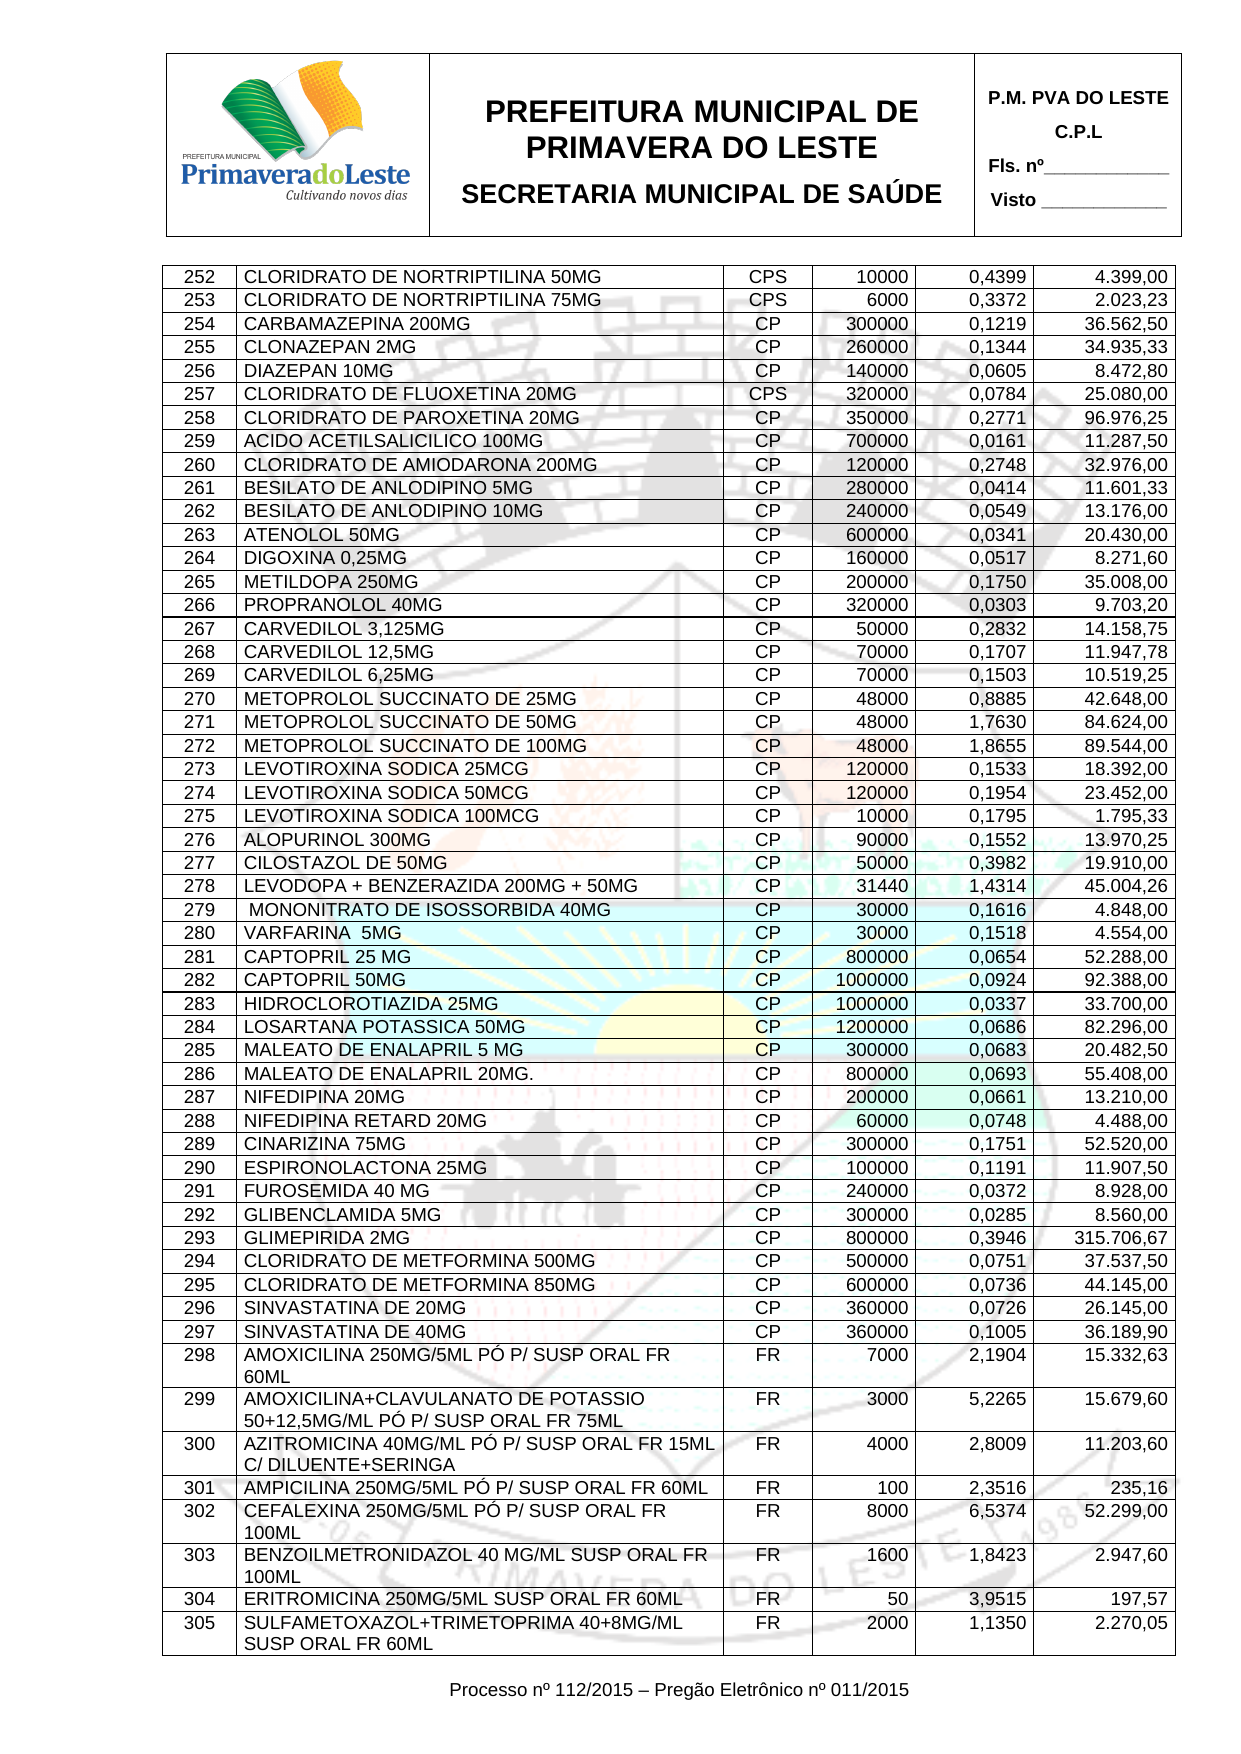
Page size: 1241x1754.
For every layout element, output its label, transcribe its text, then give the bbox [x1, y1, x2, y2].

table_cell 0,1503 [916, 664, 1033, 687]
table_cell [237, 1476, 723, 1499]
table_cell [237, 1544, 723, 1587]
table_cell 280000 [813, 477, 915, 499]
table_cell 0,2771 [916, 406, 1033, 429]
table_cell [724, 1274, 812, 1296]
table_cell CPS [724, 266, 812, 288]
table_cell 269 [163, 664, 236, 687]
table_cell 0,0337 [916, 993, 1033, 1015]
table_cell CP [724, 664, 812, 687]
table_cell 10000 [813, 266, 915, 288]
table_cell 283 [163, 993, 236, 1015]
table_cell MONONITRATO DE ISOSSORBIDA 40MG [237, 899, 723, 921]
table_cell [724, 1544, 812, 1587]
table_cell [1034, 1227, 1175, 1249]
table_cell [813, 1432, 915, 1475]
table_cell 0,2832 [916, 618, 1033, 640]
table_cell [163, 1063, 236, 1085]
table_cell 50000 [813, 852, 915, 874]
table_cell CPS [724, 383, 812, 405]
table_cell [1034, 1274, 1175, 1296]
table_cell LEVOTIROXINA SODICA 100MCG [237, 805, 723, 827]
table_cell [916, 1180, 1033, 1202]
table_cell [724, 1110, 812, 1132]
table_cell CARVEDILOL 6,25MG [237, 664, 723, 687]
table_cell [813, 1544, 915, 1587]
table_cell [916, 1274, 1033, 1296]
table_cell HIDROCLOROTIAZIDA 25MG [237, 993, 723, 1015]
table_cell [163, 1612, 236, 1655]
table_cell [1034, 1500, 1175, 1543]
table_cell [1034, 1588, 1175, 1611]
table_cell 0,0517 [916, 547, 1033, 569]
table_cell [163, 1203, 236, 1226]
table_cell 271 [163, 711, 236, 733]
table_cell 253 [163, 289, 236, 312]
table_cell 0,1616 [916, 899, 1033, 921]
table_cell 2.023,23 [1034, 289, 1175, 312]
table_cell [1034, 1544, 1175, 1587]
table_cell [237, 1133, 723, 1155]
table_cell CP [724, 594, 812, 616]
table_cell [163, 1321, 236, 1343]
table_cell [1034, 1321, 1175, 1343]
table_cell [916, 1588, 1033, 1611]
table_cell CILOSTAZOL DE 50MG [237, 852, 723, 874]
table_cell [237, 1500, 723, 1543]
table_cell 279 [163, 899, 236, 921]
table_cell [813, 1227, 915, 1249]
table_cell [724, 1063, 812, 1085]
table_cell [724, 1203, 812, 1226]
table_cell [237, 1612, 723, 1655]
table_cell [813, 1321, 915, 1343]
table_cell 260 [163, 453, 236, 476]
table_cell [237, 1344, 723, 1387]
table_cell METOPROLOL SUCCINATO DE 25MG [237, 688, 723, 710]
table_cell 0,0686 [916, 1016, 1033, 1038]
table_cell CP [724, 899, 812, 921]
table_cell 320000 [813, 383, 915, 405]
table_cell 254 [163, 313, 236, 335]
table_cell CP [724, 711, 812, 733]
table_cell 32.976,00 [1034, 453, 1175, 476]
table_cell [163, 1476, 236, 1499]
table_cell 120000 [813, 758, 915, 780]
table_cell 281 [163, 946, 236, 968]
table_cell 1000000 [813, 969, 915, 991]
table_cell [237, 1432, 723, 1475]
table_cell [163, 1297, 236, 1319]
table_cell CP [724, 453, 812, 476]
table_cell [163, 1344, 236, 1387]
picture [177, 54, 414, 206]
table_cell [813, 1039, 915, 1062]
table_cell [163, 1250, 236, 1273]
table_cell 33.700,00 [1034, 993, 1175, 1015]
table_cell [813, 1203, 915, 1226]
table_cell CP [724, 571, 812, 593]
table_cell 10000 [813, 805, 915, 827]
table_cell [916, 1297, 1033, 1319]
table_cell 266 [163, 594, 236, 616]
table_cell 320000 [813, 594, 915, 616]
table_cell 700000 [813, 430, 915, 452]
table_cell METOPROLOL SUCCINATO DE 100MG [237, 735, 723, 757]
table_cell 300000 [813, 313, 915, 335]
table_cell 42.648,00 [1034, 688, 1175, 710]
table_cell 0,1533 [916, 758, 1033, 780]
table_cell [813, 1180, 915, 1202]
table_cell 0,0161 [916, 430, 1033, 452]
table_cell 252 [163, 266, 236, 288]
table_cell CLORIDRATO DE NORTRIPTILINA 75MG [237, 289, 723, 312]
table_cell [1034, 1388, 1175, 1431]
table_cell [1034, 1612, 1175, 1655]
table_cell CARVEDILOL 3,125MG [237, 618, 723, 640]
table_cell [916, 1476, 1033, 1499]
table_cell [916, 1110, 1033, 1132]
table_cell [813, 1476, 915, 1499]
table_cell 257 [163, 383, 236, 405]
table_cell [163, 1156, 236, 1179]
table_cell CP [724, 875, 812, 898]
table_cell 0,1344 [916, 336, 1033, 358]
table_cell 9.703,20 [1034, 594, 1175, 616]
table_cell CP [724, 828, 812, 851]
table_cell 0,1219 [916, 313, 1033, 335]
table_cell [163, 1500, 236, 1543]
table_cell CP [724, 500, 812, 523]
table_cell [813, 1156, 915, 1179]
table_cell 35.008,00 [1034, 571, 1175, 593]
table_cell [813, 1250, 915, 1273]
table_cell DIAZEPAN 10MG [237, 360, 723, 382]
table_cell CAPTOPRIL 25 MG [237, 946, 723, 968]
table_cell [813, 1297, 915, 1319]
table_cell 0,0414 [916, 477, 1033, 499]
table_cell CP [724, 1016, 812, 1038]
table_cell BESILATO DE ANLODIPINO 5MG [237, 477, 723, 499]
table_cell 276 [163, 828, 236, 851]
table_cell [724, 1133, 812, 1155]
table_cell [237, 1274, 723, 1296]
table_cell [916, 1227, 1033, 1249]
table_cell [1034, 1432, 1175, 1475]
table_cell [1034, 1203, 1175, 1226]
table_cell CP [724, 781, 812, 804]
table_cell CLORIDRATO DE PAROXETINA 20MG [237, 406, 723, 429]
table_cell 13.176,00 [1034, 500, 1175, 523]
table_cell 48000 [813, 711, 915, 733]
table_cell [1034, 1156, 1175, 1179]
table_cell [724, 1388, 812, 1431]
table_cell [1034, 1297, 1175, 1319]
table_cell 70000 [813, 664, 915, 687]
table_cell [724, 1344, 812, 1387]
table_cell CP [724, 336, 812, 358]
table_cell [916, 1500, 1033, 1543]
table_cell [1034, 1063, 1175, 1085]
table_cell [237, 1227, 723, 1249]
table_cell 263 [163, 524, 236, 546]
table_cell METILDOPA 250MG [237, 571, 723, 593]
table_cell 89.544,00 [1034, 735, 1175, 757]
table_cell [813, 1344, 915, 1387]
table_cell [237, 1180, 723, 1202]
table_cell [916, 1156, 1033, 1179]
table_cell 30000 [813, 922, 915, 944]
table_cell 140000 [813, 360, 915, 382]
table_cell 30000 [813, 899, 915, 921]
table_cell 259 [163, 430, 236, 452]
table_cell 25.080,00 [1034, 383, 1175, 405]
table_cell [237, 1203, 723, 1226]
table_cell 274 [163, 781, 236, 804]
table_cell 280 [163, 922, 236, 944]
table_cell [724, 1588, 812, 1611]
table_cell CP [724, 735, 812, 757]
table_cell CP [724, 805, 812, 827]
table_cell ATENOLOL 50MG [237, 524, 723, 546]
table_cell LOSARTANA POTASSICA 50MG [237, 1016, 723, 1038]
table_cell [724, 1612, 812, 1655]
table_cell 1,4314 [916, 875, 1033, 898]
table_cell CP [724, 993, 812, 1015]
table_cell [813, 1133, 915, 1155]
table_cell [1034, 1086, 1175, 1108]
table_cell CP [724, 406, 812, 429]
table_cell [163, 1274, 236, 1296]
table_cell METOPROLOL SUCCINATO DE 50MG [237, 711, 723, 733]
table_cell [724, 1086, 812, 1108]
table_cell 11.287,50 [1034, 430, 1175, 452]
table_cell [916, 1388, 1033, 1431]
table_cell 0,0549 [916, 500, 1033, 523]
table_cell 20.430,00 [1034, 524, 1175, 546]
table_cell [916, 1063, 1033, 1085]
table_cell 23.452,00 [1034, 781, 1175, 804]
table_cell 200000 [813, 571, 915, 593]
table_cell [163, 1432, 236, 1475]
table_cell 11.601,33 [1034, 477, 1175, 499]
table_cell 0,1954 [916, 781, 1033, 804]
table_cell 0,0303 [916, 594, 1033, 616]
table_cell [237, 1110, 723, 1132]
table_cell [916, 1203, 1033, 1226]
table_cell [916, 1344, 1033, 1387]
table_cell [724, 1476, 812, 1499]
table_cell CP [724, 946, 812, 968]
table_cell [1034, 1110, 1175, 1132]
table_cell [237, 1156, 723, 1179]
table_cell 277 [163, 852, 236, 874]
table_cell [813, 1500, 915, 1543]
table_cell VARFARINA 5MG [237, 922, 723, 944]
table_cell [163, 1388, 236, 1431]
table_cell 0,8885 [916, 688, 1033, 710]
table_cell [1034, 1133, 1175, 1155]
table_cell 285 [163, 1039, 236, 1062]
table_cell 0,3982 [916, 852, 1033, 874]
table_cell CPS [724, 289, 812, 312]
table_cell 1.795,33 [1034, 805, 1175, 827]
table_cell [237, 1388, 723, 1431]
table_cell 36.562,50 [1034, 313, 1175, 335]
table_cell 13.970,25 [1034, 828, 1175, 851]
table_cell 48000 [813, 688, 915, 710]
table_cell 11.947,78 [1034, 641, 1175, 663]
table_cell LEVOTIROXINA SODICA 50MCG [237, 781, 723, 804]
table_cell 282 [163, 969, 236, 991]
table_cell 0,0605 [916, 360, 1033, 382]
table_cell DIGOXINA 0,25MG [237, 547, 723, 569]
table_cell 272 [163, 735, 236, 757]
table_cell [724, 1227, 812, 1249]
table_cell 1000000 [813, 993, 915, 1015]
table_cell CARVEDILOL 12,5MG [237, 641, 723, 663]
table_cell PROPRANOLOL 40MG [237, 594, 723, 616]
table_cell 256 [163, 360, 236, 382]
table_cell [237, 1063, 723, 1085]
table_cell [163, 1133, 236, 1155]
table_cell 240000 [813, 500, 915, 523]
table_cell CP [724, 618, 812, 640]
table_cell 0,1518 [916, 922, 1033, 944]
table_cell 18.392,00 [1034, 758, 1175, 780]
table_cell 1,8655 [916, 735, 1033, 757]
table_cell 31440 [813, 875, 915, 898]
table_cell CP [724, 852, 812, 874]
table_cell 1,7630 [916, 711, 1033, 733]
table_cell 261 [163, 477, 236, 499]
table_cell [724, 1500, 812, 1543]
table_cell MALEATO DE ENALAPRIL 5 MG [237, 1039, 723, 1062]
table_cell 600000 [813, 524, 915, 546]
table_cell 278 [163, 875, 236, 898]
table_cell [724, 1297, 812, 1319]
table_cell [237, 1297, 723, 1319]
table_cell 268 [163, 641, 236, 663]
table_cell CP [724, 922, 812, 944]
table_cell 270 [163, 688, 236, 710]
table_cell CP [724, 641, 812, 663]
table_cell 92.388,00 [1034, 969, 1175, 991]
table_cell 1200000 [813, 1016, 915, 1038]
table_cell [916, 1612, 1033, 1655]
table_cell 4.399,00 [1034, 266, 1175, 288]
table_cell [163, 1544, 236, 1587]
table_cell CP [724, 688, 812, 710]
table_cell 52.288,00 [1034, 946, 1175, 968]
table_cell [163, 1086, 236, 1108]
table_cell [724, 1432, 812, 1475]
table_cell CAPTOPRIL 50MG [237, 969, 723, 991]
table_cell CP [724, 524, 812, 546]
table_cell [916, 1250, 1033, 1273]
table_cell CP [724, 547, 812, 569]
table_cell CARBAMAZEPINA 200MG [237, 313, 723, 335]
table_cell 34.935,33 [1034, 336, 1175, 358]
table_cell CP [724, 360, 812, 382]
table_cell 0,0784 [916, 383, 1033, 405]
table_cell CP [724, 313, 812, 335]
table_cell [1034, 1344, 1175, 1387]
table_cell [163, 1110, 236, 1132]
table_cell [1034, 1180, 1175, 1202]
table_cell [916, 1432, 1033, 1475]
table_cell 0,0341 [916, 524, 1033, 546]
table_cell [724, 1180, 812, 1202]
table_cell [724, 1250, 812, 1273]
table_cell 8.271,60 [1034, 547, 1175, 569]
table_cell 50000 [813, 618, 915, 640]
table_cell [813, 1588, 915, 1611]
table_cell 267 [163, 618, 236, 640]
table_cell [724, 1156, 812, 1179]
table_cell 284 [163, 1016, 236, 1038]
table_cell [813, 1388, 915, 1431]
table_cell 4.848,00 [1034, 899, 1175, 921]
table_cell CP [724, 758, 812, 780]
table_cell CLORIDRATO DE NORTRIPTILINA 50MG [237, 266, 723, 288]
table_cell CP [724, 969, 812, 991]
table_cell ACIDO ACETILSALICILICO 100MG [237, 430, 723, 452]
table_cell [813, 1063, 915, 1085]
table_cell LEVODOPA + BENZERAZIDA 200MG + 50MG [237, 875, 723, 898]
table_cell 255 [163, 336, 236, 358]
table_cell CP [724, 477, 812, 499]
table_cell 0,3372 [916, 289, 1033, 312]
table_cell CLORIDRATO DE AMIODARONA 200MG [237, 453, 723, 476]
table_cell 0,1552 [916, 828, 1033, 851]
table_cell 45.004,26 [1034, 875, 1175, 898]
table_cell 10.519,25 [1034, 664, 1175, 687]
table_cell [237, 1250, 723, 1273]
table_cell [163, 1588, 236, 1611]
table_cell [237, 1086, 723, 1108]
table_cell 0,0924 [916, 969, 1033, 991]
table_cell CLORIDRATO DE FLUOXETINA 20MG [237, 383, 723, 405]
table_cell 82.296,00 [1034, 1016, 1175, 1038]
table_cell 0,1795 [916, 805, 1033, 827]
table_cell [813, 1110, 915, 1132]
table_cell 4.554,00 [1034, 922, 1175, 944]
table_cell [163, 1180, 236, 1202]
table_cell 0,0654 [916, 946, 1033, 968]
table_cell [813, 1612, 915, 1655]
table_cell 264 [163, 547, 236, 569]
table_cell 0,1750 [916, 571, 1033, 593]
table_cell 0,2748 [916, 453, 1033, 476]
table_cell 258 [163, 406, 236, 429]
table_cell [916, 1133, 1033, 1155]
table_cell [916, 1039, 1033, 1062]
table_cell CLONAZEPAN 2MG [237, 336, 723, 358]
table_cell 160000 [813, 547, 915, 569]
table_cell CP [724, 430, 812, 452]
table_cell 84.624,00 [1034, 711, 1175, 733]
table_cell 120000 [813, 781, 915, 804]
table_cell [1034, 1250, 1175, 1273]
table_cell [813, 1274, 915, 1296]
table_cell 8.472,80 [1034, 360, 1175, 382]
table_cell 262 [163, 500, 236, 523]
table_cell 265 [163, 571, 236, 593]
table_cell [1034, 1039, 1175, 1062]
table_cell 48000 [813, 735, 915, 757]
table_cell 96.976,25 [1034, 406, 1175, 429]
table_cell 800000 [813, 946, 915, 968]
table_cell 90000 [813, 828, 915, 851]
table_cell 6000 [813, 289, 915, 312]
table_cell 260000 [813, 336, 915, 358]
table_cell 350000 [813, 406, 915, 429]
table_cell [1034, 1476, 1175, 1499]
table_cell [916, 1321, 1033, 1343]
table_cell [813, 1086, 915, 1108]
table_cell BESILATO DE ANLODIPINO 10MG [237, 500, 723, 523]
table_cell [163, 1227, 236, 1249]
table_cell ALOPURINOL 300MG [237, 828, 723, 851]
table_cell 120000 [813, 453, 915, 476]
table_cell 273 [163, 758, 236, 780]
table_cell LEVOTIROXINA SODICA 25MCG [237, 758, 723, 780]
table_cell 0,4399 [916, 266, 1033, 288]
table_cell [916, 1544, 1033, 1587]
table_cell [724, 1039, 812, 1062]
table_cell 14.158,75 [1034, 618, 1175, 640]
table_cell 19.910,00 [1034, 852, 1175, 874]
table_cell 70000 [813, 641, 915, 663]
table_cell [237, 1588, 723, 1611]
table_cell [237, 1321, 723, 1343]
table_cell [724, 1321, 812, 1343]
table_cell 0,1707 [916, 641, 1033, 663]
table_cell 275 [163, 805, 236, 827]
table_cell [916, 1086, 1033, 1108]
